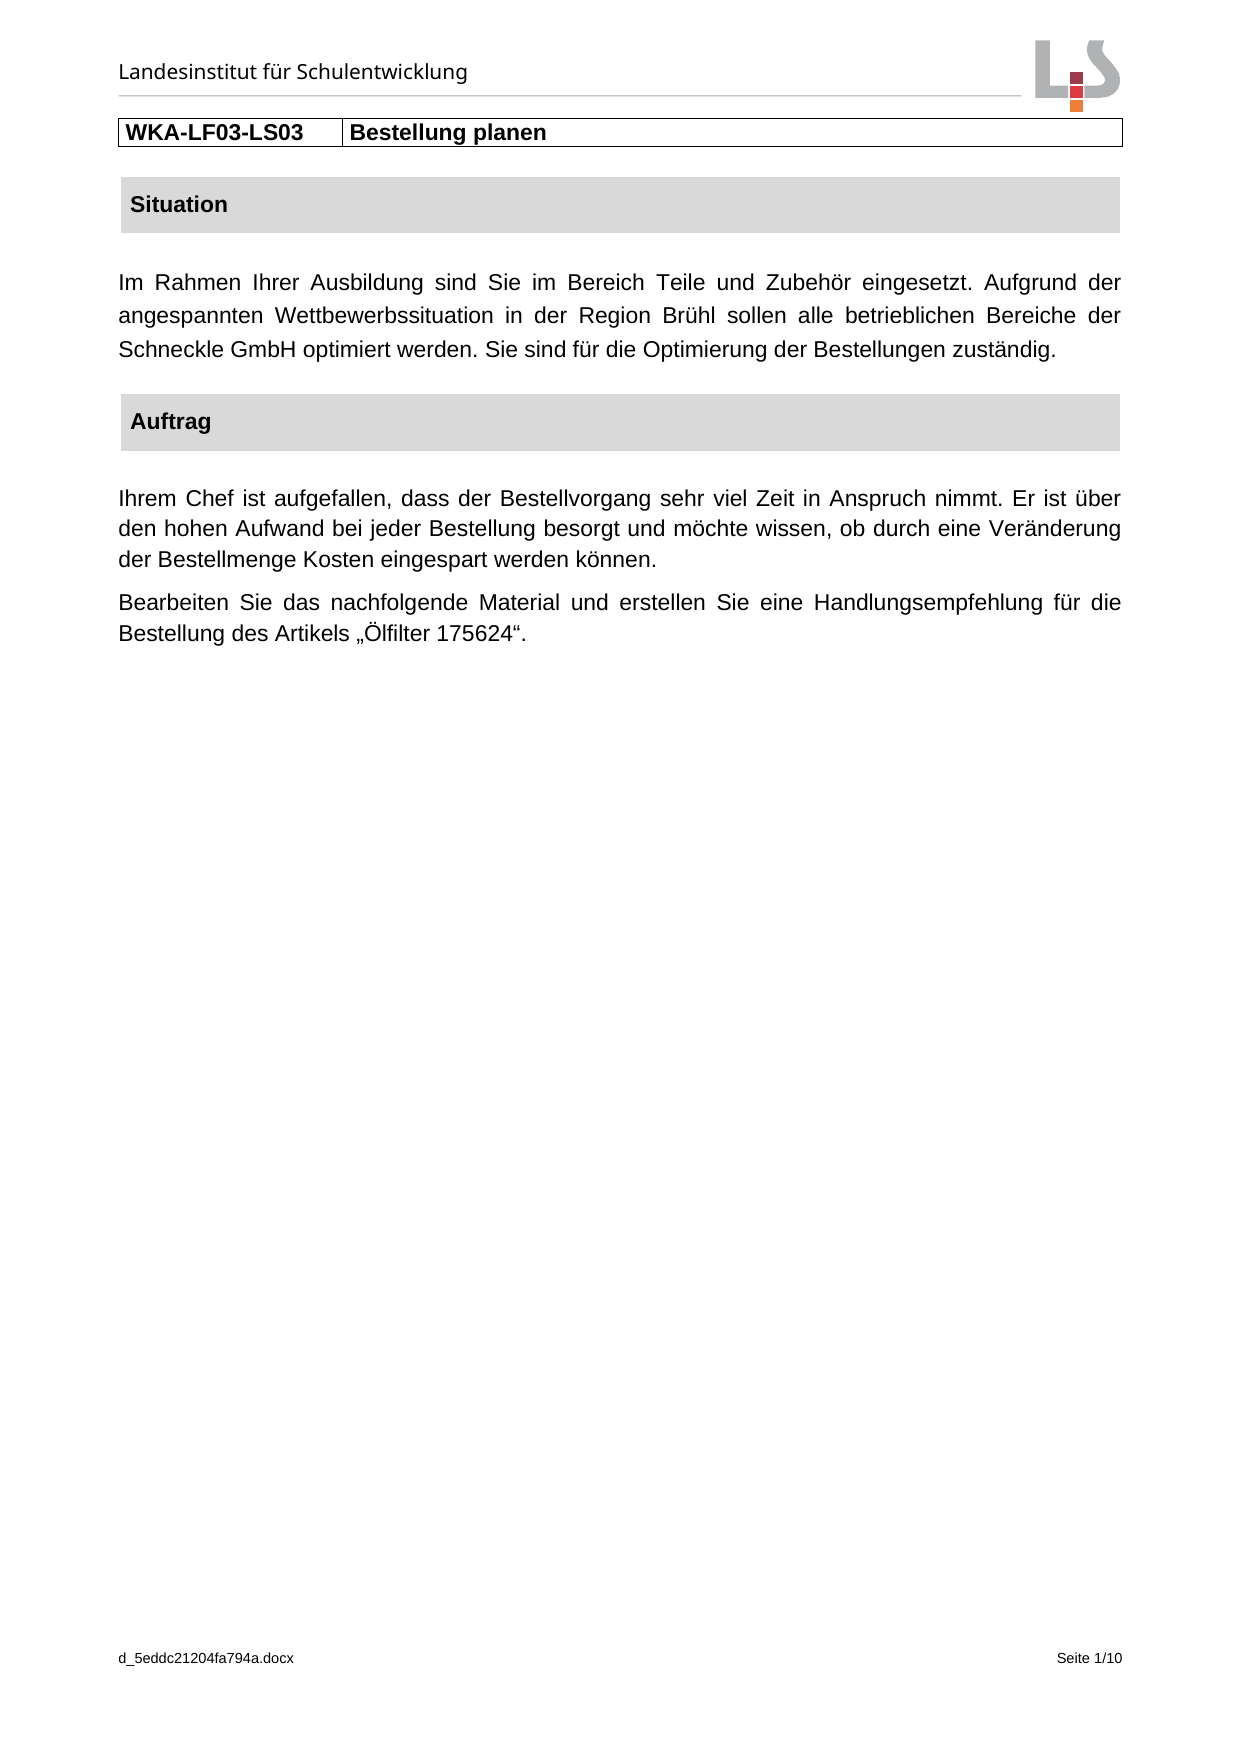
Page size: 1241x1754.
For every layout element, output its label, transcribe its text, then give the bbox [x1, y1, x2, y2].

list Ihrem Chef ist aufgefallen, dass der Bestellvorgang sehr viel Zeit in Anspruch nimmt. Er ist über den hohen Aufwand bei jeder Bestellung besorgt und möchte wissen, ob durch eine Veränderung der Bestellmenge Kosten eingespart werden können. [118, 481, 1122, 573]
table_header Bestellung planen [343, 119, 1122, 146]
list Bearbeiten Sie das nachfolgende Material und erstellen Sie eine Handlungsempfehlung für die Bestellung des Artikels „Ölfilter 175624“. [118, 586, 1122, 647]
text Situation [122, 178, 1119, 232]
text Auftrag [122, 395, 1119, 449]
text Im Rahmen Ihrer Ausbildung sind Sie im Bereich Teile und Zubehör eingesetzt. Aufgrund der angespannten Wettbewerbssituation in der Region Brühl sollen alle betrieblichen Bereiche der Schneckle GmbH optimiert werden. Sie sind für die Optimierung der Bestellungen zuständig. [118, 264, 1122, 364]
table_header WKA-LF03-LS03 [119, 119, 342, 146]
